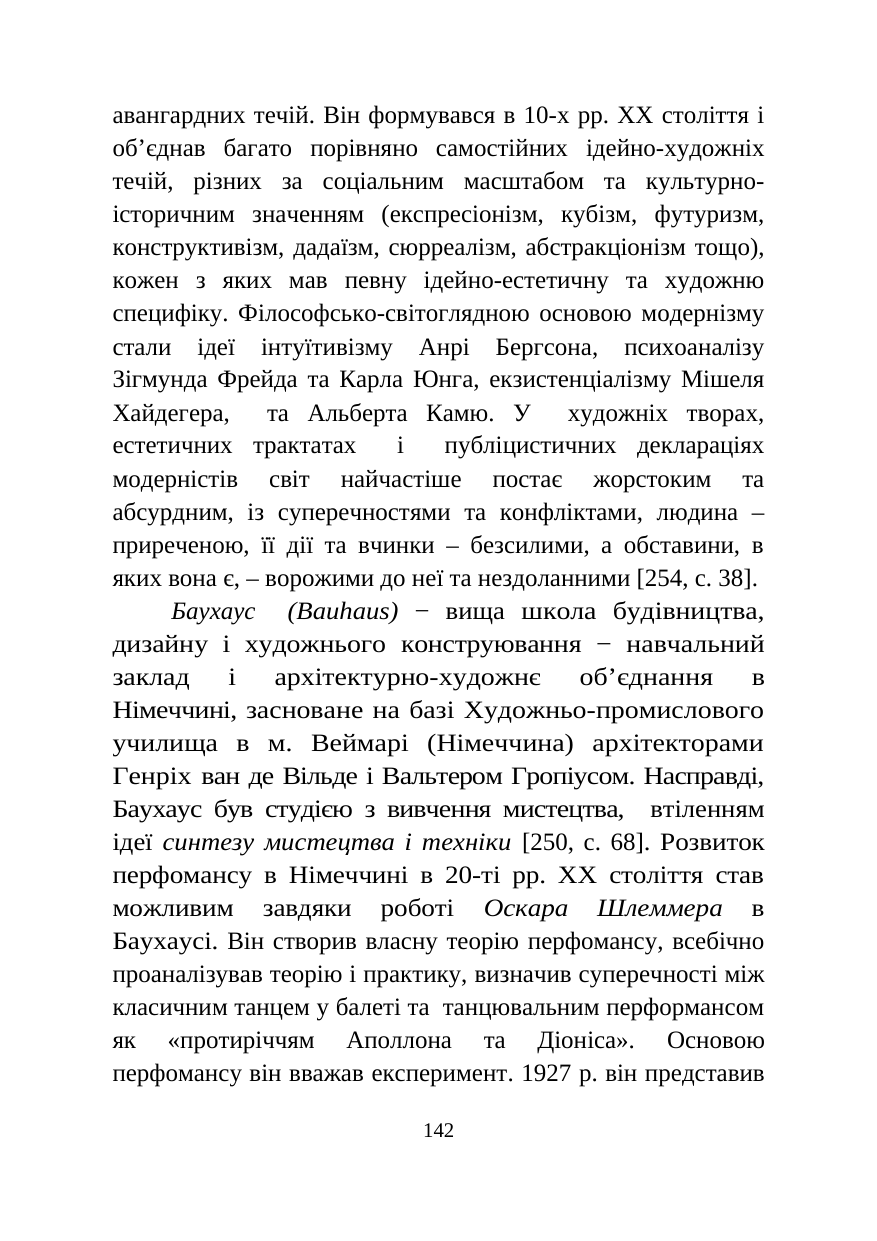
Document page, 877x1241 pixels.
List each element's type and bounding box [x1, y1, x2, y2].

text [112, 596, 765, 1087]
text [112, 100, 765, 591]
